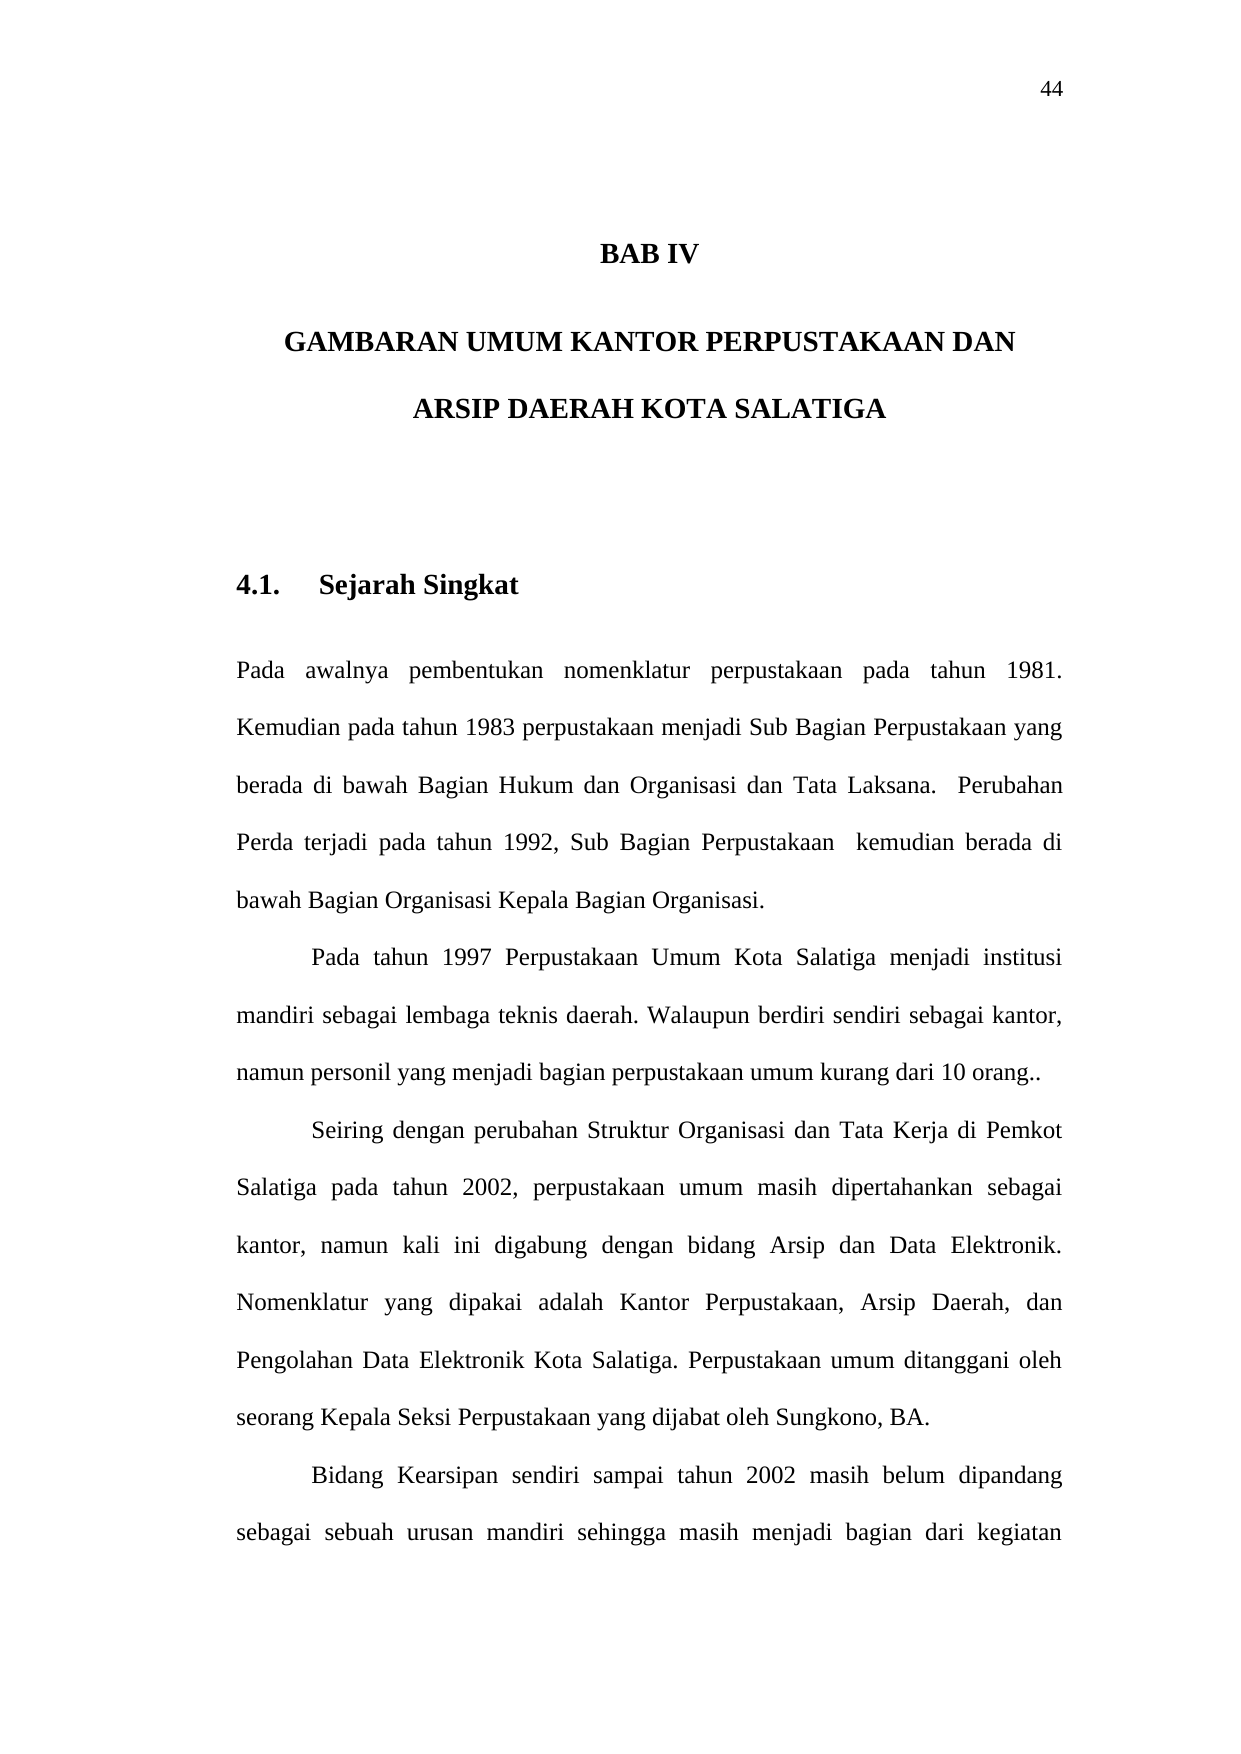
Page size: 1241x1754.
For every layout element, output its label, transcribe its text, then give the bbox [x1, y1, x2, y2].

list Pada tahun 1997 Perpustakaan Umum Kota Salatiga menjadi institusi mandiri sebagai lembaga teknis daerah. Walaupun berdiri sendiri sebagai kantor, namun personil yang menjadi bagian perpustakaan umum kurang dari 10 orang.. [236, 942, 1063, 1086]
list Seiring dengan perubahan Struktur Organisasi dan Tata Kerja di Pemkot Salatiga pada tahun 2002, perpustakaan umum masih dipertahankan sebagai kantor, namun kali ini digabung dengan bidang Arsip dan Data Elektronik. Nomenklatur yang dipakai adalah Kantor Perpustakaan, Arsip Daerah, dan Pengolahan Data Elektronik Kota Salatiga. Perpustakaan umum ditanggani oleh seorang Kepala Seksi Perpustakaan yang dijabat oleh Sungkono, BA. [236, 1115, 1063, 1431]
text BAB IV [236, 236, 1063, 270]
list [236, 1460, 1063, 1546]
text GAMBARAN UMUM KANTOR PERPUSTAKAAN DAN ARSIP DAERAH KOTA SALATIGA [236, 324, 1063, 425]
text 4.1. Sejarah Singkat [236, 567, 1063, 601]
list Pada awalnya pembentukan nomenklatur perpustakaan pada tahun 1981. Kemudian pada tahun 1983 perpustakaan menjadi Sub Bagian Perpustakaan yang berada di bawah Bagian Hukum dan Organisasi dan Tata Laksana. Perubahan Perda terjadi pada tahun 1992, Sub Bagian Perpustakaan kemudian berada di bawah Bagian Organisasi Kepala Bagian Organisasi. [236, 655, 1063, 914]
